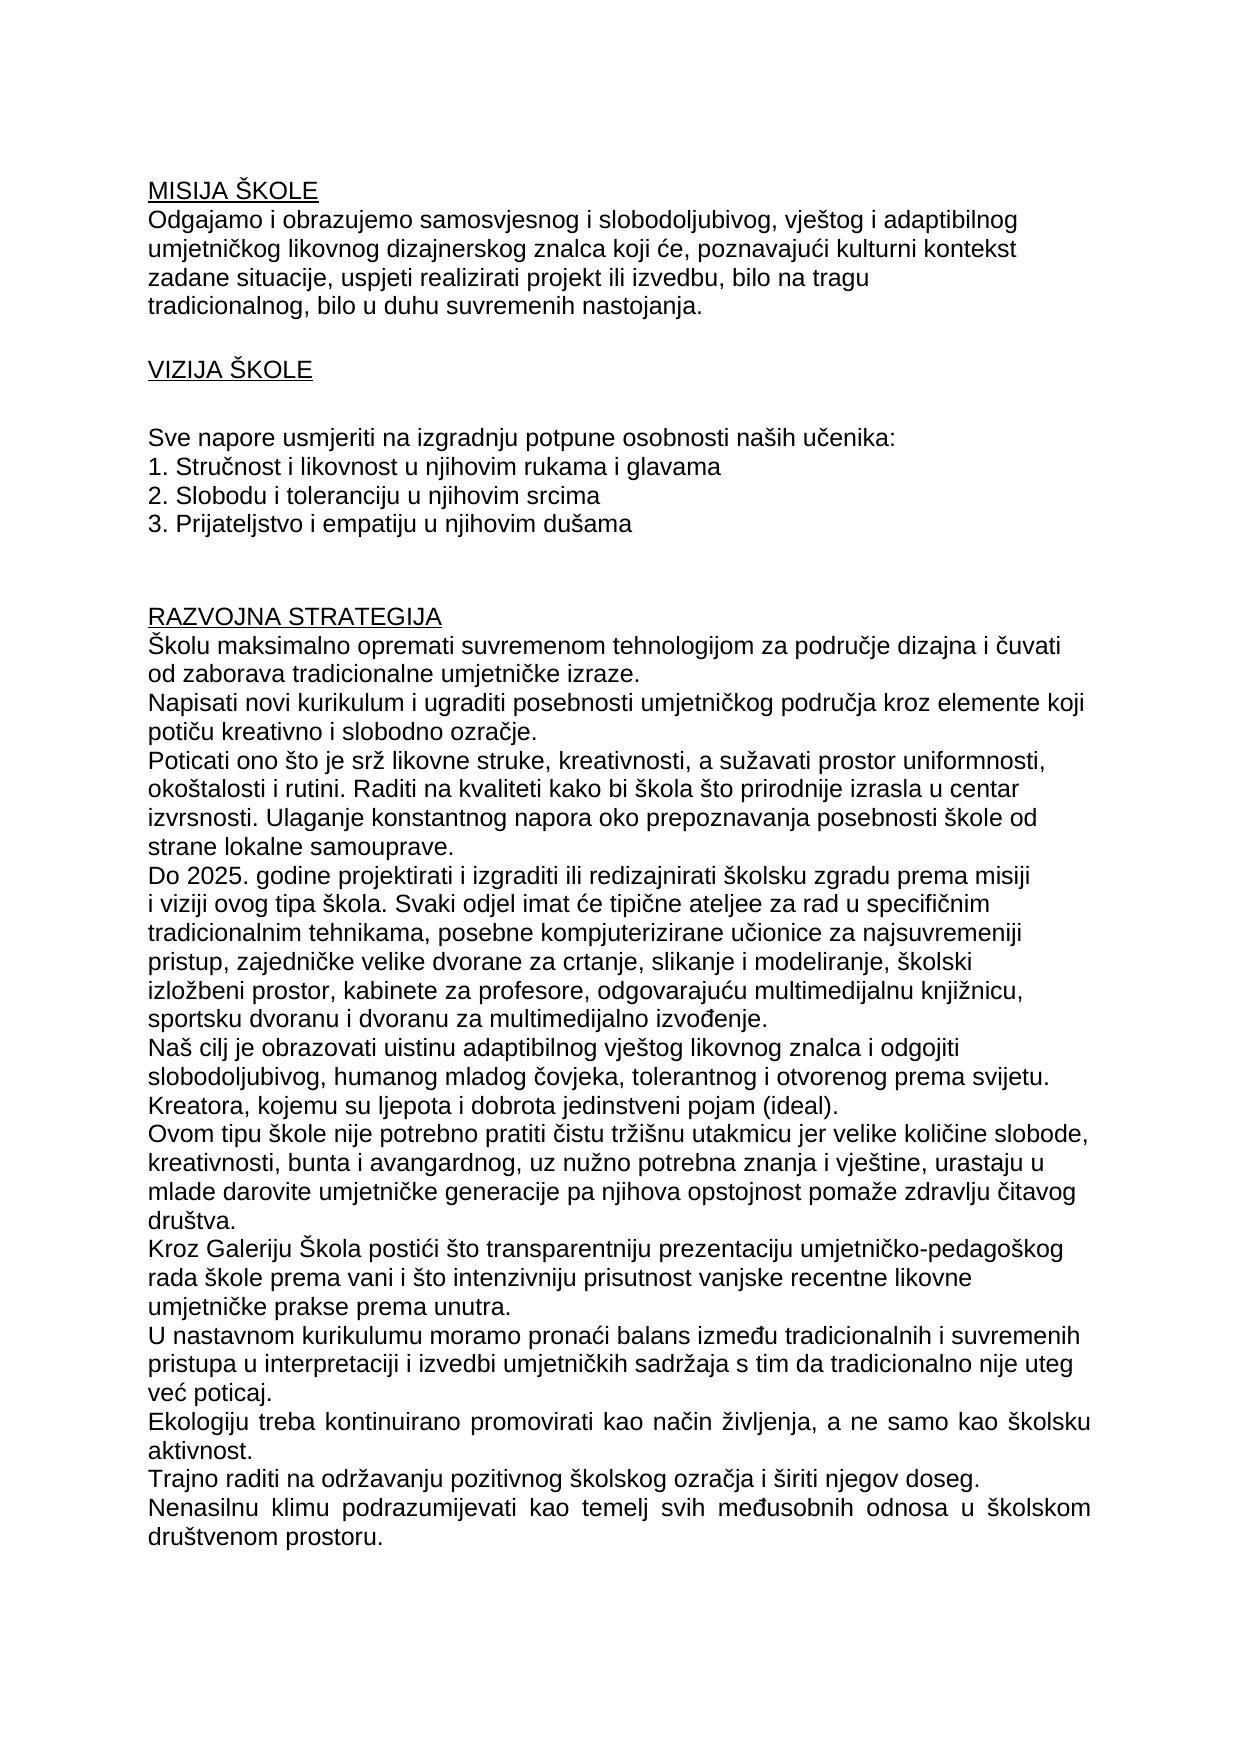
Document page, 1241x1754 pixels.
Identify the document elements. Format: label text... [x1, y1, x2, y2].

text Školu maksimalno opremati suvremenom tehnologijom za područje dizajna i čuvati od zaborava tradicionalne umjetničke izraze. [148, 631, 1093, 688]
text Naš cilj je obrazovati uistinu adaptibilnog vještog likovnog znalca i odgojiti slobodoljubivog, humanog mladog čovjeka, tolerantnog i otvorenog prema svijetu. Kreatora, kojemu su ljepota i dobrota jedinstveni pojam (ideal). [148, 1033, 1093, 1119]
text MISIJA ŠKOLE [148, 176, 1033, 205]
text 3. Prijateljstvo i empatiju u njihovim dušama [148, 509, 1093, 538]
text Kroz Galeriju Škola postići što transparentniju prezentaciju umjetničko-pedagoškog rada škole prema vani i što intenzivniju prisutnost vanjske recentne likovne umjetničke prakse prema unutra. [148, 1234, 1093, 1321]
text Ekologiju treba kontinuirano promovirati kao način življenja, a ne samo kao školsku aktivnost. [148, 1407, 1093, 1464]
text Trajno raditi na održavanju pozitivnog školskog ozračja i širiti njegov doseg. [148, 1464, 1093, 1493]
text U nastavnom kurikulumu moramo pronaći balans između tradicionalnih i suvremenih pristupa u interpretaciji i izvedbi umjetničkih sadržaja s tim da tradicionalno nije uteg već poticaj. [148, 1321, 1093, 1407]
text Vizija škole [148, 355, 1033, 384]
text Do 2025. godine projektirati i izgraditi ili redizajnirati školsku zgradu prema misiji i viziji ovog tipa škola. Svaki odjel imat će tipične ateljee za rad u specifičnim tradicionalnim tehnikama, posebne kompjuterizirane učionice za najsuvremeniji pristup, zajedničke velike dvorane za crtanje, slikanje i modeliranje, školski izložbeni prostor, kabinete za profesore, odgovarajuću multimedijalnu knjižnicu, sportsku dvoranu i dvoranu za multimedijalno izvođenje. [148, 861, 1033, 1033]
text RAZVOJNA STRATEGIJA [148, 602, 1093, 631]
text Nenasilnu klimu podrazumijevati kao temelj svih međusobnih odnosa u školskom društvenom prostoru. [148, 1493, 1093, 1551]
text Sve napore usmjeriti na izgradnju potpune osobnosti naših učenika: [148, 423, 1093, 452]
text Poticati ono što je srž likovne struke, kreativnosti, a sužavati prostor uniformnosti, okoštalosti i rutini. Raditi na kvaliteti kako bi škola što prirodnije izrasla u centar izvrsnosti. Ulaganje konstantnog napora oko prepoznavanja posebnosti škole od strane lokalne samouprave. [148, 746, 1093, 861]
text Ovom tipu škole nije potrebno pratiti čistu tržišnu utakmicu jer velike količine slobode, kreativnosti, bunta i avangardnog, uz nužno potrebna znanja i vještine, urastaju u mlade darovite umjetničke generacije pa njihova opstojnost pomaže zdravlju čitavog društva. [148, 1119, 1093, 1234]
text 2. Slobodu i toleranciju u njihovim srcima [148, 481, 1093, 509]
text Napisati novi kurikulum i ugraditi posebnosti umjetničkog područja kroz elemente koji potiču kreativno i slobodno ozračje. [148, 688, 1093, 746]
text Odgajamo i obrazujemo samosvjesnog i slobodoljubivog, vještog i adaptibilnog umjetničkog likovnog dizajnerskog znalca koji će, poznavajući kulturni kontekst zadane situacije, uspjeti realizirati projekt ili izvedbu, bilo na tragu tradicionalnog, bilo u duhu suvremenih nastojanja. [148, 205, 1033, 320]
text 1. Stručnost i likovnost u njihovim rukama i glavama [148, 452, 1093, 481]
